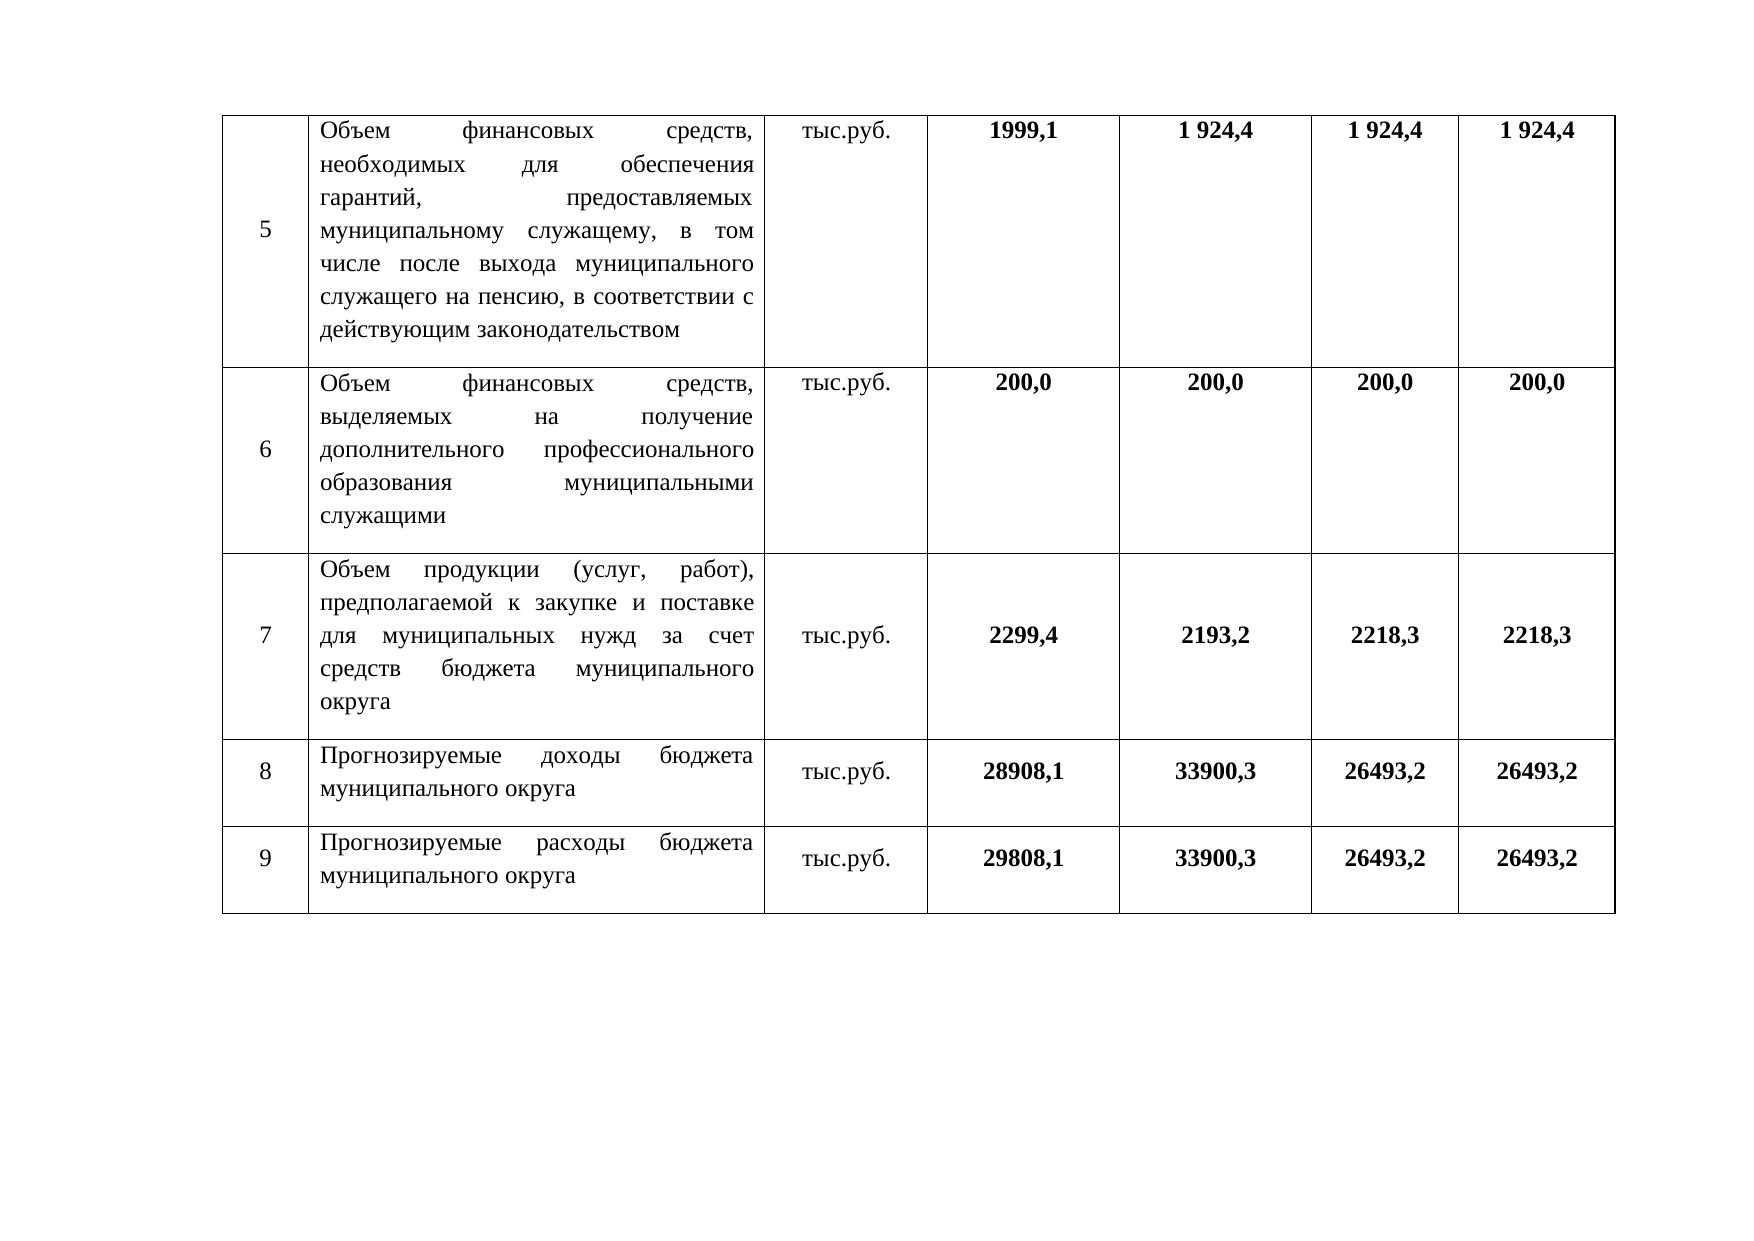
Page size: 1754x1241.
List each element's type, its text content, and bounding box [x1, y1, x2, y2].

table_cell Объем продукции (услуг, работ), предполагаемой к закупке и поставке для муниципальных нужд за счет средств бюджета муниципального округа [309, 554, 764, 739]
table_cell 2218,3 [1312, 554, 1458, 739]
table_cell 33900,3 [1120, 740, 1311, 826]
table_cell Объем финансовых средств, выделяемых на получение дополнительного профессионального образования муниципальными служащими [309, 368, 764, 553]
table_cell 200,0 [1459, 368, 1614, 553]
table_cell 200,0 [1312, 368, 1458, 553]
table_cell Прогнозируемые доходы бюджета муниципального округа [309, 740, 764, 826]
table_cell 2218,3 [1459, 554, 1614, 739]
table_cell Прогнозируемые расходы бюджета муниципального округа [309, 827, 764, 913]
table_cell 2299,4 [928, 554, 1119, 739]
table_cell 200,0 [1120, 368, 1311, 553]
table_cell 9 [223, 827, 308, 913]
table_cell 6 [223, 368, 308, 553]
table_header 5 [223, 116, 308, 367]
table_header 1 924,4 [1120, 116, 1311, 367]
table_cell 26493,2 [1312, 740, 1458, 826]
table_cell 29808,1 [928, 827, 1119, 913]
table_header Объем финансовых средств, необходимых для обеспечения гарантий, предоставляемых муниципальному служащему, в том числе после выхода муниципального служащего на пенсию, в соответствии с действующим законодательством [309, 116, 764, 367]
table_cell 26493,2 [1459, 740, 1614, 826]
table_cell тыс.руб. [765, 368, 927, 553]
table_header 1 924,4 [1459, 116, 1614, 367]
table_cell тыс.руб. [765, 554, 927, 739]
table_cell 28908,1 [928, 740, 1119, 826]
table_header 1 924,4 [1312, 116, 1458, 367]
table_cell 200,0 [928, 368, 1119, 553]
table_cell 26493,2 [1312, 827, 1458, 913]
table_cell 26493,2 [1459, 827, 1614, 913]
table_cell тыс.руб. [765, 827, 927, 913]
table_cell 8 [223, 740, 308, 826]
table_cell тыс.руб. [765, 740, 927, 826]
table_cell 7 [223, 554, 308, 739]
table_cell 2193,2 [1120, 554, 1311, 739]
table_cell 33900,3 [1120, 827, 1311, 913]
table_header тыс.руб. [765, 116, 927, 367]
table_header 1999,1 [928, 116, 1119, 367]
